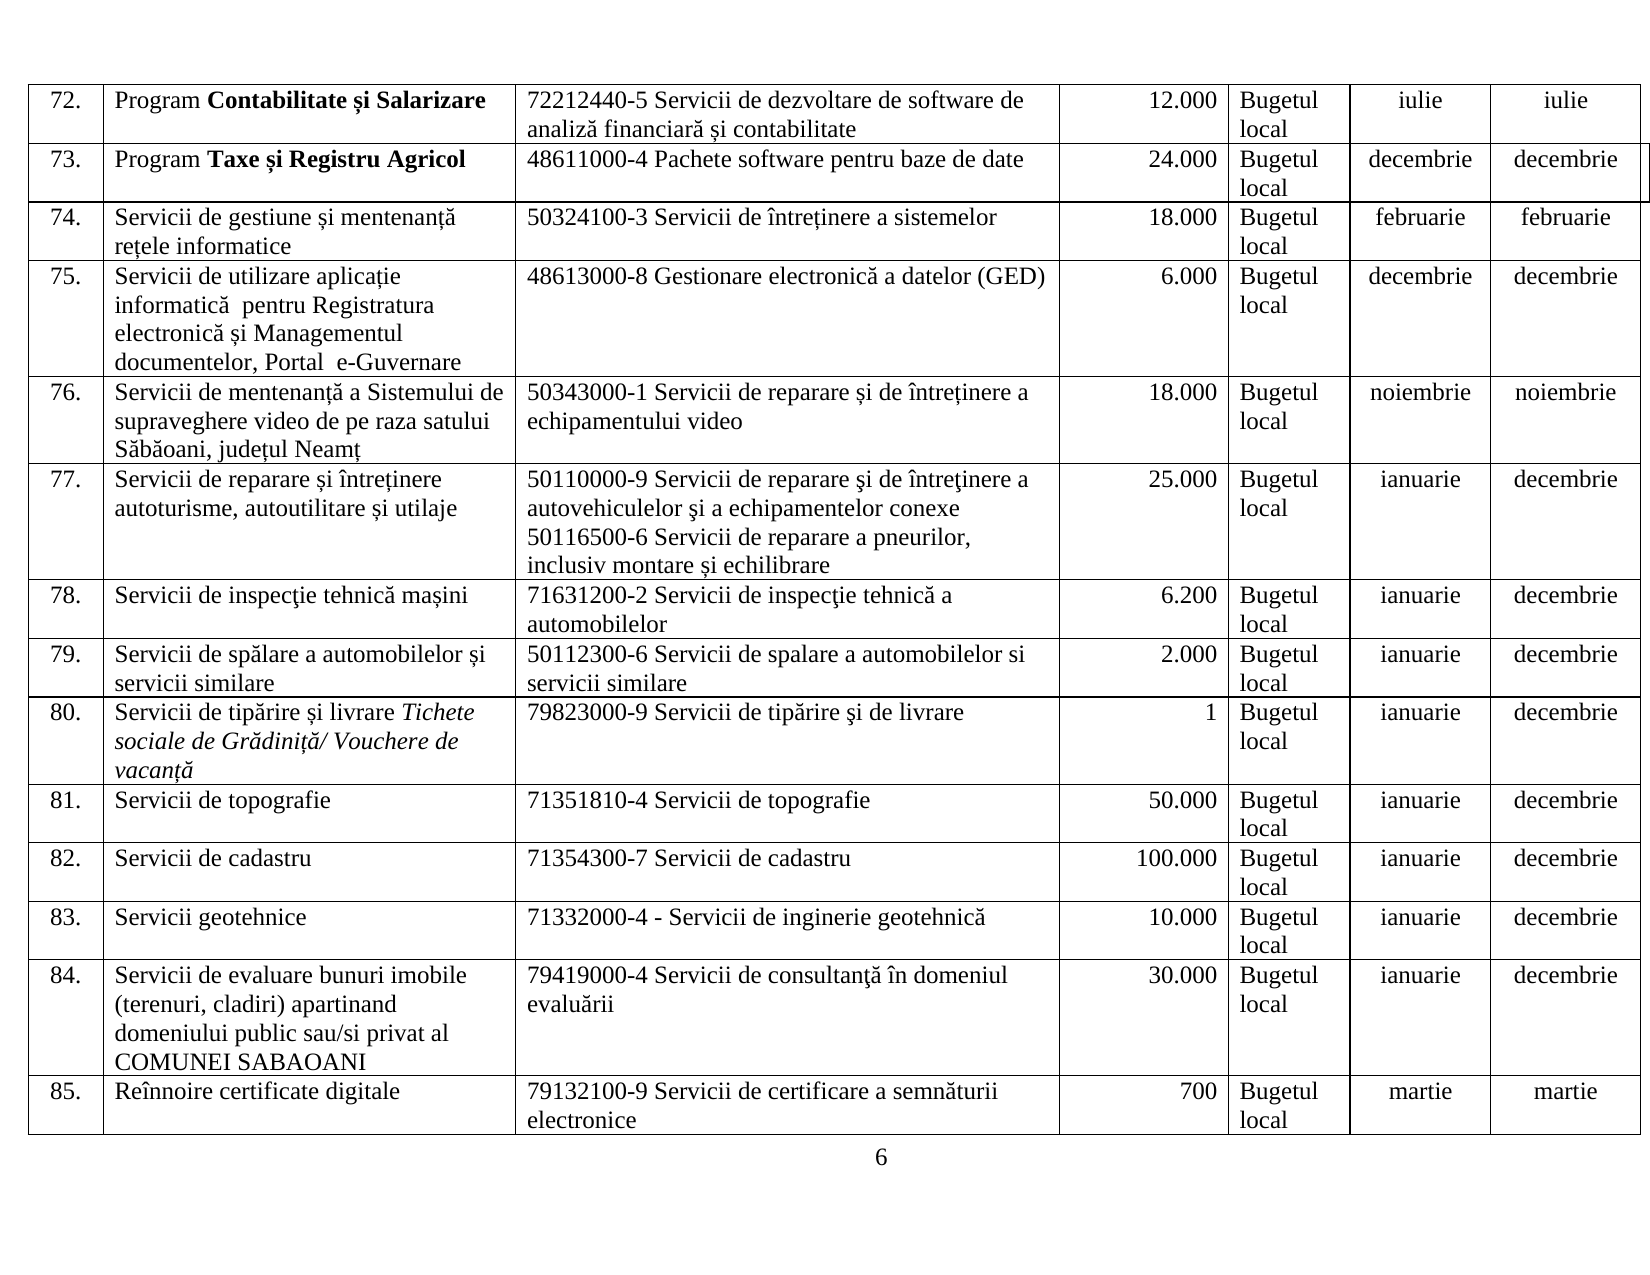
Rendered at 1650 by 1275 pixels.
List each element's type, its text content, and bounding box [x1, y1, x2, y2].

table_cell decembrie [1491, 464, 1640, 579]
table_cell 24.000 [1060, 144, 1228, 201]
table_cell noiembrie [1351, 377, 1490, 463]
table_cell ianuarie [1351, 960, 1490, 1075]
table_cell 79823000-9 Servicii de tipărire şi de livrare [516, 698, 1059, 784]
table_cell decembrie [1491, 698, 1640, 784]
table_cell 71332000-4 - Servicii de inginerie geotehnică [516, 902, 1059, 959]
table_cell 71631200-2 Servicii de inspecţie tehnică a automobilelor [516, 580, 1059, 638]
table_cell Bugetul local [1229, 843, 1349, 901]
table_cell 25.000 [1060, 464, 1228, 579]
table_cell martie [1491, 1076, 1640, 1134]
table_cell Bugetul local [1229, 144, 1349, 201]
table_cell 30.000 [1060, 960, 1228, 1075]
table_cell decembrie [1491, 843, 1640, 901]
table_cell ianuarie [1351, 698, 1490, 784]
table_cell Bugetul local [1229, 203, 1349, 260]
table_cell 75. [29, 261, 103, 376]
table_cell 1 [1060, 698, 1228, 784]
table_cell 78. [29, 580, 103, 638]
table_cell 6.000 [1060, 261, 1228, 376]
table_cell decembrie [1491, 785, 1640, 842]
table_cell 84. [29, 960, 103, 1075]
table_cell Bugetul local [1229, 1076, 1349, 1134]
table_cell Servicii de spălare a automobilelor și servicii similare [104, 639, 515, 696]
table_cell Servicii de cadastru [104, 843, 515, 901]
table_cell Bugetul local [1229, 960, 1349, 1075]
table_cell februarie [1491, 203, 1640, 260]
table_cell 100.000 [1060, 843, 1228, 901]
table_cell martie [1351, 1076, 1490, 1134]
table_cell Bugetul local [1229, 902, 1349, 959]
table_cell decembrie [1491, 261, 1640, 376]
table_cell decembrie [1351, 144, 1490, 201]
table_cell 81. [29, 785, 103, 842]
table_cell 79419000-4 Servicii de consultanţă în domeniul evaluării [516, 960, 1059, 1075]
table_cell 74. [29, 203, 103, 260]
table_cell 50.000 [1060, 785, 1228, 842]
table_cell Bugetul local [1229, 698, 1349, 784]
table_cell decembrie [1491, 902, 1640, 959]
table_cell 50324100-3 Servicii de întreținere a sistemelor [516, 203, 1059, 260]
table_cell 50112300-6 Servicii de spalare a automobilelor si servicii similare [516, 639, 1059, 696]
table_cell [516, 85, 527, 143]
table_cell decembrie [1491, 144, 1640, 201]
table_cell 700 [1060, 1076, 1228, 1134]
table_cell Bugetul local [1229, 464, 1349, 579]
table_cell Program Taxe și Registru Agricol [104, 144, 515, 201]
table_cell Bugetul local [1229, 377, 1349, 463]
table_cell februarie [1351, 203, 1490, 260]
table_cell ianuarie [1351, 902, 1490, 959]
table_cell iulie [1351, 85, 1490, 143]
table_cell Servicii geotehnice [104, 902, 515, 959]
table_cell Servicii de evaluare bunuri imobile (terenuri, cladiri) apartinand domeniului public sau/si privat al COMUNEI SABAOANI [104, 960, 515, 1075]
table_cell decembrie [1491, 960, 1640, 1075]
table_cell 73. [29, 144, 103, 201]
table_cell Program Contabilitate și Salarizare [104, 85, 515, 143]
table_cell 79. [29, 639, 103, 696]
table_cell 10.000 [1060, 902, 1228, 959]
table_cell decembrie [1491, 639, 1640, 696]
table_cell 71354300-7 Servicii de cadastru [516, 843, 1059, 901]
table_cell 2.000 [1060, 639, 1228, 696]
table_cell Servicii de inspecţie tehnică mașini [104, 580, 515, 638]
table_cell 72212440-5 Servicii de dezvoltare de software de analiză financiară și contabilitate [857, 85, 1059, 143]
table_cell Servicii de reparare și întreținere autoturisme, autoutilitare și utilaje [104, 464, 515, 579]
table_cell 50343000-1 Servicii de reparare și de întreținere a echipamentului video [516, 377, 1059, 463]
table_cell Bugetul local [1229, 580, 1349, 638]
table_cell 48611000-4 Pachete software pentru baze de date [516, 144, 1059, 201]
table_cell iulie [1491, 85, 1640, 143]
table_cell Servicii de topografie [104, 785, 515, 842]
table_cell 85. [29, 1076, 103, 1134]
table_cell Bugetul local [1229, 85, 1349, 143]
table_cell 6.200 [1060, 580, 1228, 638]
table_cell Bugetul local [1229, 261, 1349, 376]
table_cell ianuarie [1351, 785, 1490, 842]
table_cell Reînnoire certificate digitale [104, 1076, 515, 1134]
table_cell ianuarie [1351, 580, 1490, 638]
table_cell 71351810-4 Servicii de topografie [516, 785, 1059, 842]
table_cell 83. [29, 902, 103, 959]
table_cell Bugetul local [1229, 785, 1349, 842]
table_cell Servicii de mentenanță a Sistemului de supraveghere video de pe raza satului Săbăoani, județul Neamț [104, 377, 515, 463]
table_cell Servicii de tipărire și livrare Tichete sociale de Grădiniță/ Vouchere de vacanță [104, 698, 515, 784]
table_cell 76. [29, 377, 103, 463]
table_cell Servicii de gestiune și mentenanță rețele informatice [104, 203, 515, 260]
table_cell 18.000 [1060, 203, 1228, 260]
table_cell 77. [29, 464, 103, 579]
table_cell decembrie [1351, 261, 1490, 376]
table_cell 48613000-8 Gestionare electronică a datelor (GED) [516, 261, 1059, 376]
table_cell 80. [29, 698, 103, 784]
table_cell 50110000-9 Servicii de reparare şi de întreţinere a autovehiculelor şi a echipamentelor conexe 50116500-6 Servicii de reparare a pneurilor, inclusiv montare și echilibrare [516, 464, 1059, 579]
table_cell 72. [29, 85, 103, 143]
table_cell noiembrie [1491, 377, 1640, 463]
table_cell Bugetul local [1229, 639, 1349, 696]
table_cell 82. [29, 843, 103, 901]
table_cell 12.000 [1060, 85, 1228, 143]
table_cell 18.000 [1060, 377, 1228, 463]
table_cell ianuarie [1351, 464, 1490, 579]
table_cell ianuarie [1351, 639, 1490, 696]
table_cell ianuarie [1351, 843, 1490, 901]
table_cell 79132100-9 Servicii de certificare a semnăturii electronice [516, 1076, 1059, 1134]
table_cell Servicii de utilizare aplicație informatică pentru Registratura electronică și Managementul documentelor, Portal e-Guvernare [104, 261, 515, 376]
table_cell decembrie [1491, 580, 1640, 638]
